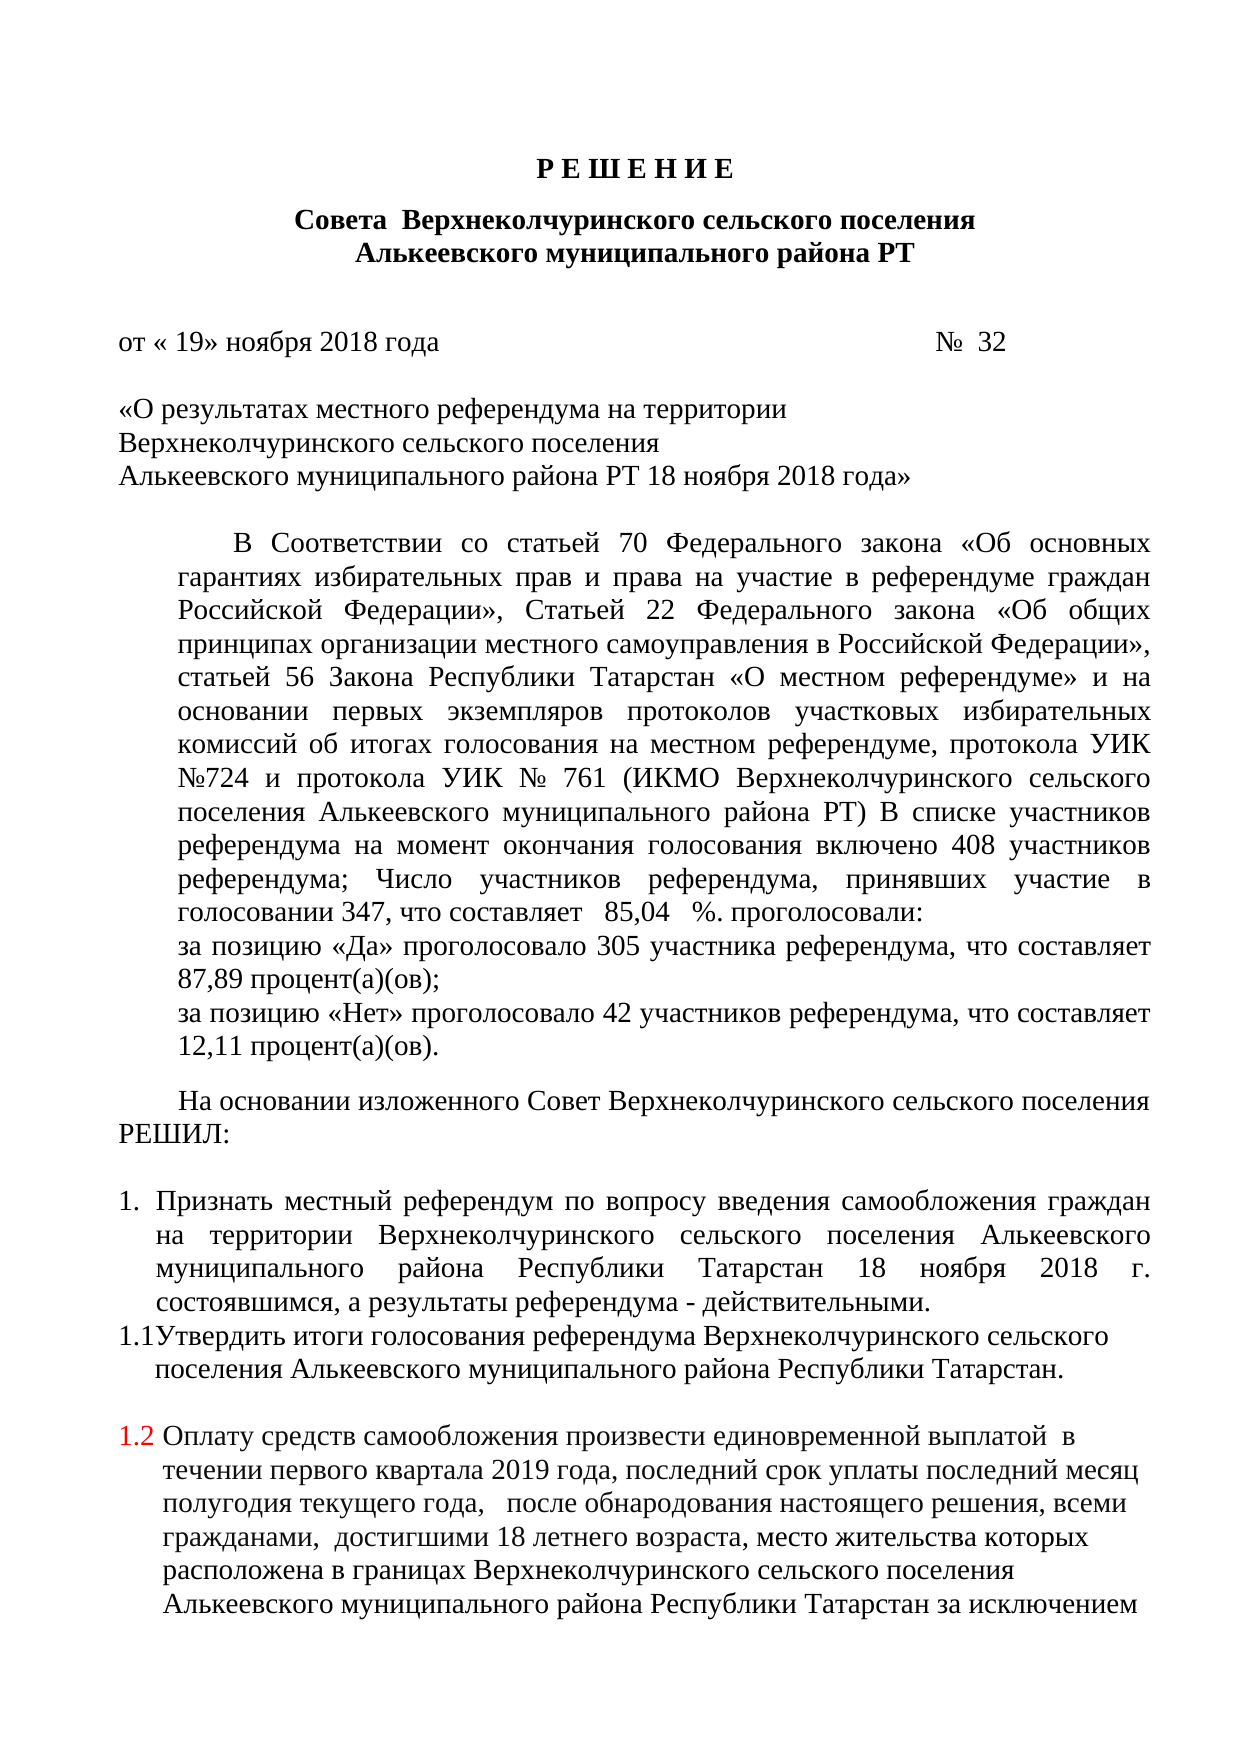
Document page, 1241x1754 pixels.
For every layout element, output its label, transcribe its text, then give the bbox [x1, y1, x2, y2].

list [162, 1452, 1152, 1619]
text от « 19» ноября 2018 года № 32 [118, 324, 1152, 358]
text поселения Алькеевского муниципального района Республики Татарстан. [118, 1351, 1152, 1385]
text Верхнеколчуринского сельского поселения [118, 425, 1152, 458]
list за позицию «Нет» проголосовало 42 участников референдума, что составляет 12,11 процент(а)(ов). [177, 995, 1152, 1062]
list за позицию «Да» проголосовало 305 участника референдума, что составляет 87,89 процент(а)(ов); [177, 928, 1152, 995]
text Совета Верхнеколчуринского сельского поселения [118, 202, 1152, 236]
list В Соответствии со статьей 70 Федерального закона «Об основных гарантиях избирательных прав и права на участие в референдуме граждан Российской Федерации», Статьей 22 Федерального закона «Об общих принципах организации местного самоуправления в Российской Федерации», статьей 56 Закона Республики Татарстан «О местном референдуме» и на основании первых экземпляров протоколов участковых избирательных комиссий об итогах голосования на местном референдуме, протокола УИК №724 и протокола УИК № 761 (ИКМО Верхнеколчуринского сельского поселения Алькеевского муниципального района РТ) В списке участников референдума на момент окончания голосования включено 408 участников референдума; Число участников референдума, принявших участие в голосовании 347, что составляет 85,04 %. проголосовали: [177, 525, 1152, 928]
list Признать местный референдум по вопросу введения самообложения граждан на территории Верхнеколчуринского сельского поселения Алькеевского муниципального района Республики Татарстан 18 ноября 2018 г. состоявшимся, а результаты референдума - действительными. [118, 1183, 1152, 1318]
text Алькеевского муниципального района РТ [118, 236, 1152, 269]
text На основании изложенного Совет Верхнеколчуринского сельского поселения РЕШИЛ: [118, 1083, 1152, 1150]
text 1.1Утвердить итоги голосования референдума Верхнеколчуринского сельского [118, 1318, 1152, 1351]
list Оплату средств самообложения произвести единовременной выплатой в [118, 1418, 1152, 1452]
text «О результатах местного референдума на территории [118, 391, 1152, 425]
text Р Е Ш Е Н И Е [118, 152, 1152, 185]
text Алькеевского муниципального района РТ 18 ноября 2018 года» [118, 458, 1152, 492]
